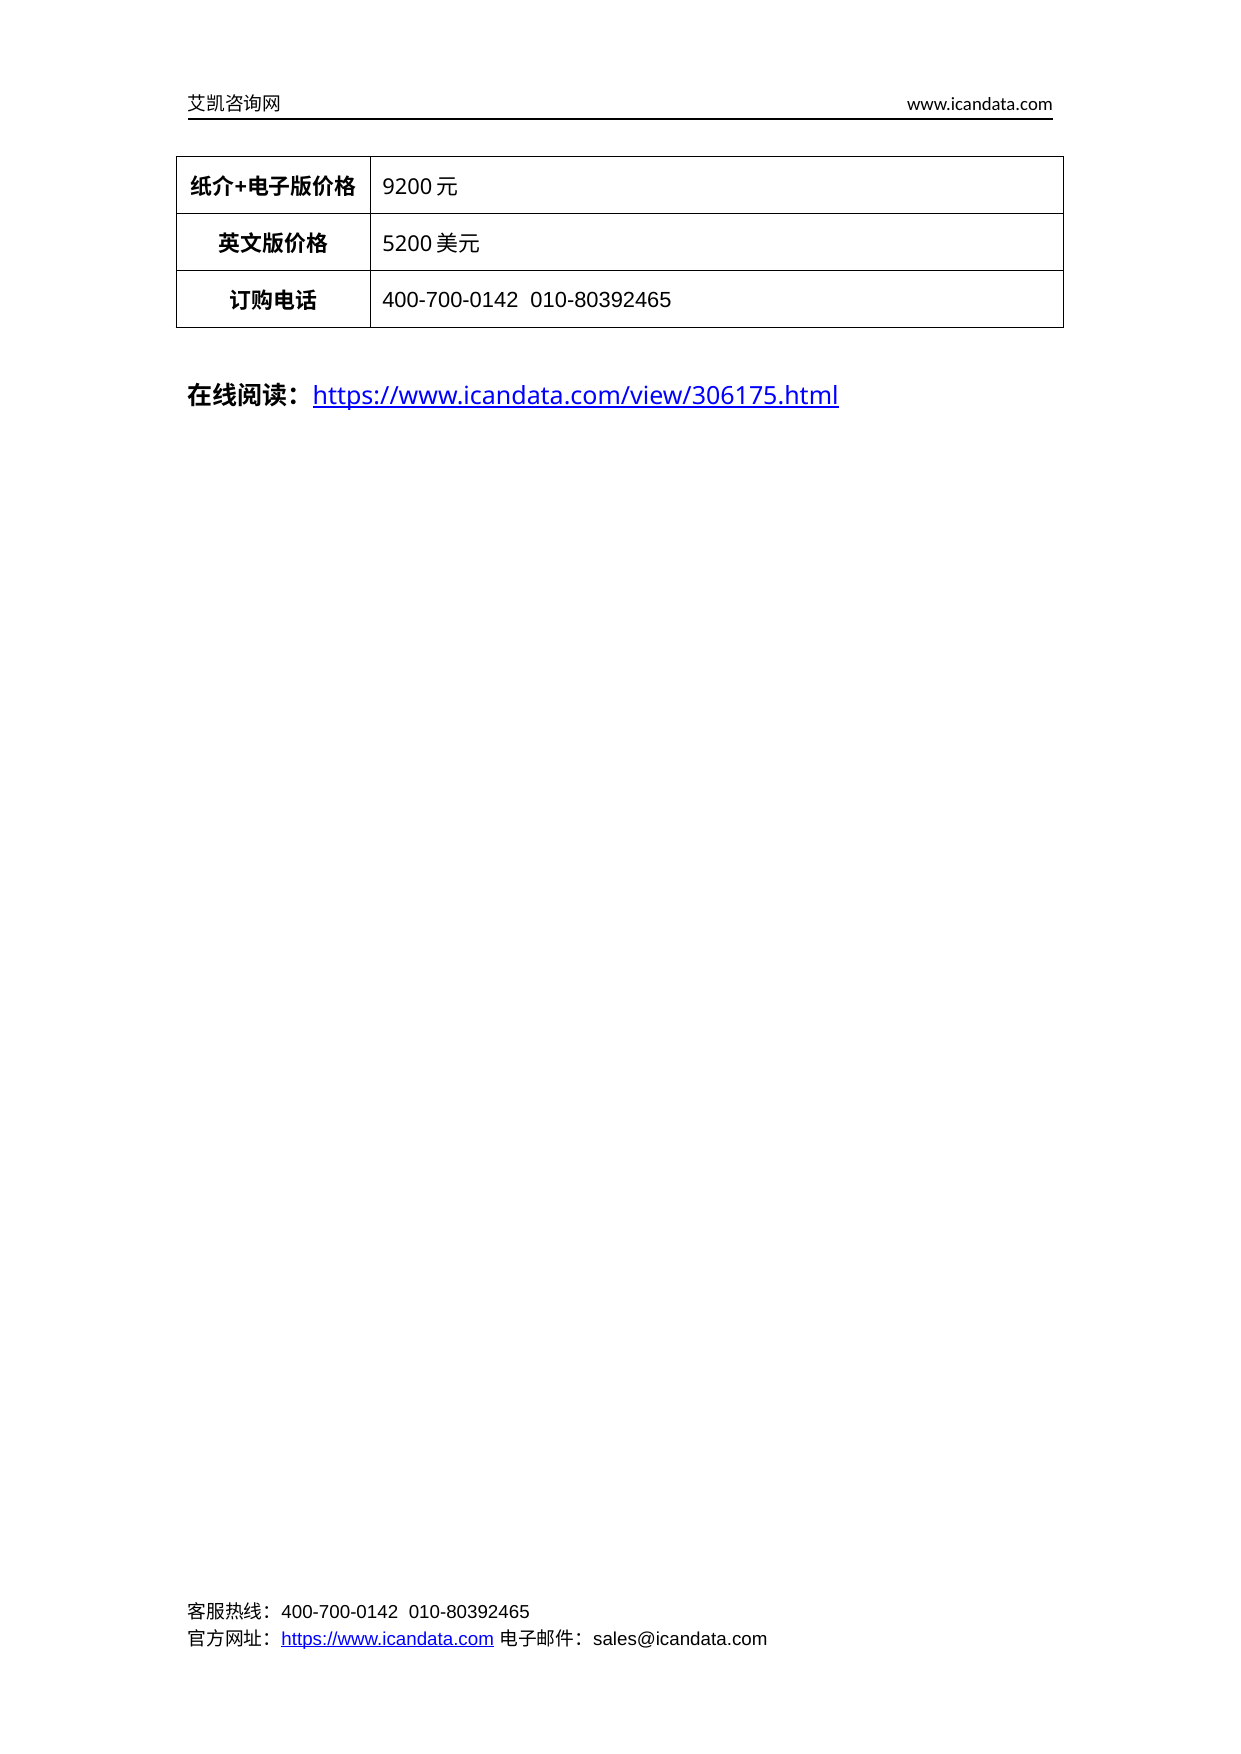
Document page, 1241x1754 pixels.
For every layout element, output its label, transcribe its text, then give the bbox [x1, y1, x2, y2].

table_cell 英文版价格 [177, 214, 370, 270]
table_cell 纸介+电子版价格 [177, 157, 370, 213]
table_cell 400-700-0142 010-80392465 [371, 271, 1063, 327]
table_cell 5200美元 [371, 214, 1063, 270]
table_cell 9200元 [371, 157, 1063, 213]
text 在线阅读：https://www.icandata.com/view/306175.html [187, 361, 1053, 426]
table_cell 订购电话 [177, 271, 370, 327]
